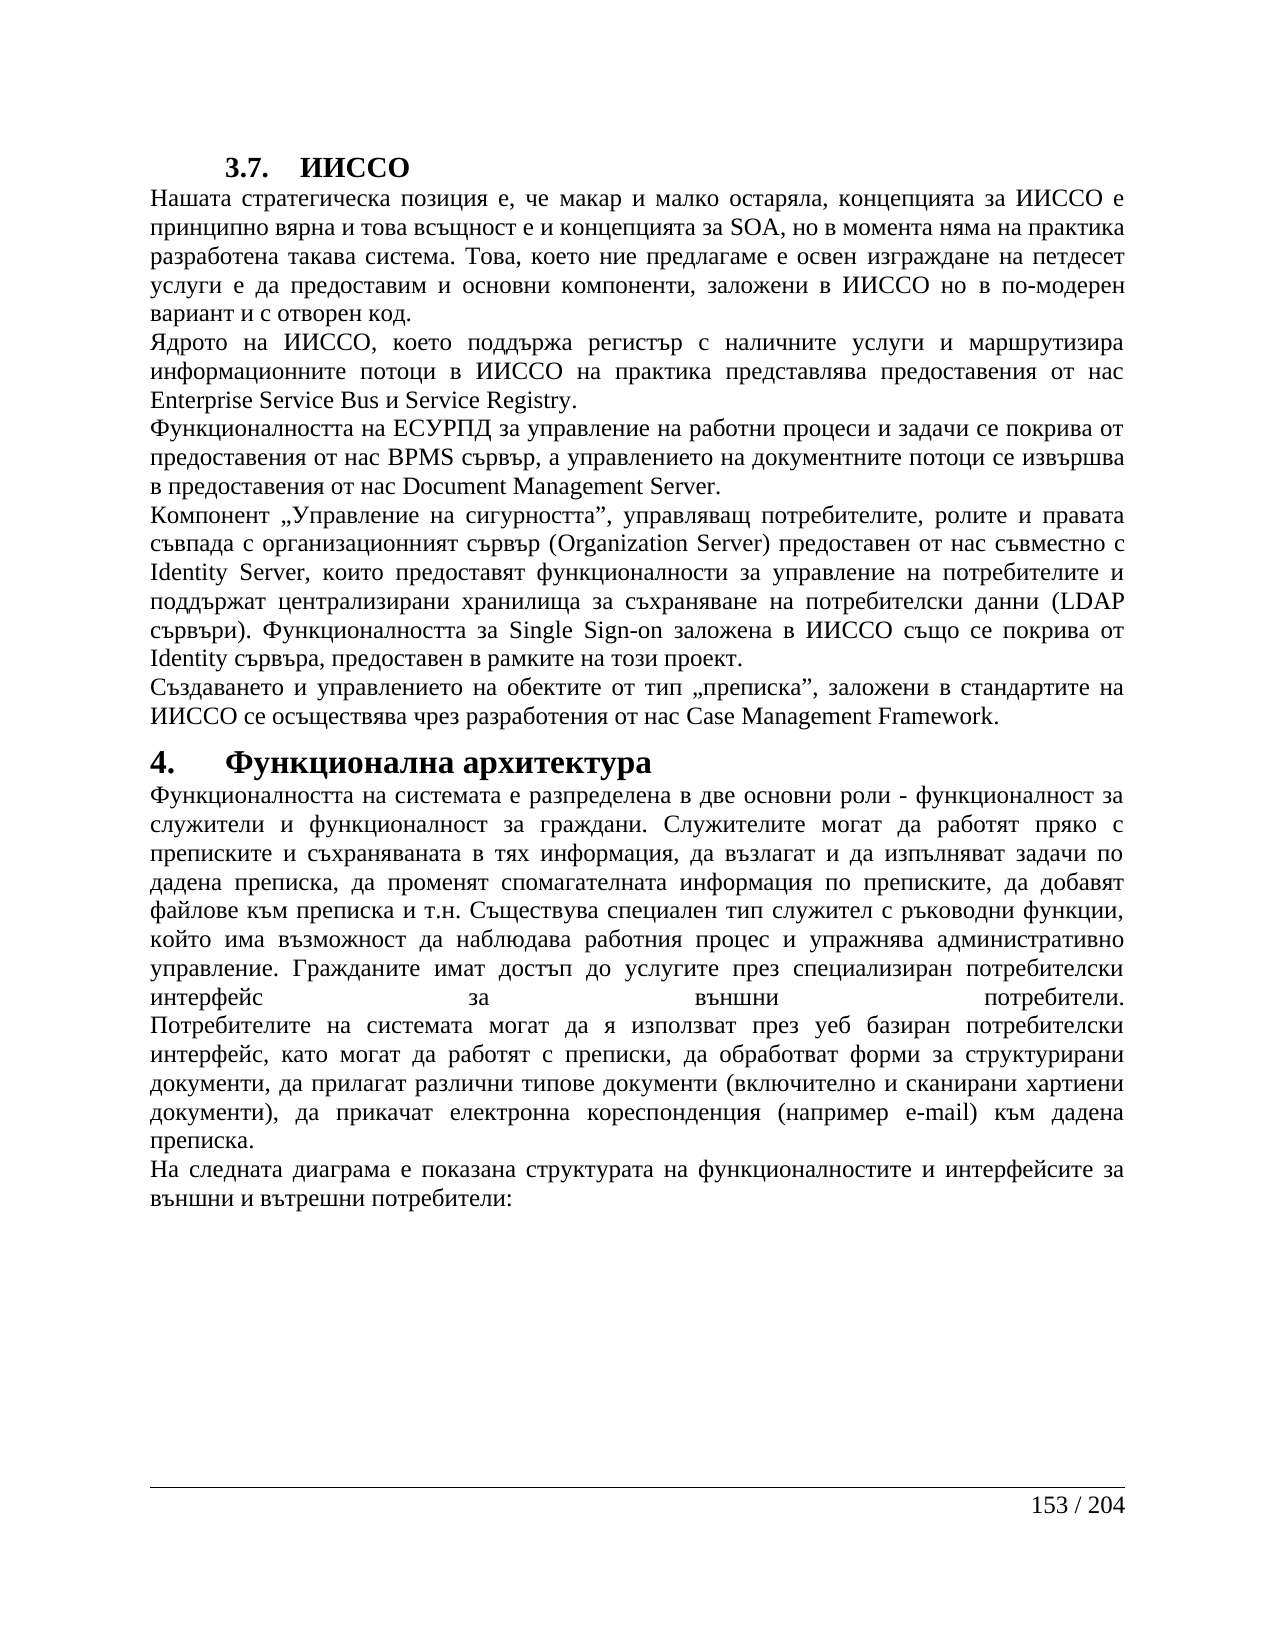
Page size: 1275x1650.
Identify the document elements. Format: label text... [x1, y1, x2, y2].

list ИИССО [225, 150, 1125, 183]
list Функционална архитектура [150, 742, 1125, 781]
text Ядрото на ИИССО, което поддържа регистър с наличните услуги и маршрутизира информационните потоци в ИИССО на практика представлява предоставения от нас Enterprise Service Bus и Service Registry. [150, 327, 1125, 413]
text Компонент „Управление на сигурността”, управляващ потребителите, ролите и правата съвпада с организационният сървър (Organization Server) предоставен от нас съвместно с Identity Server, които предоставят функционалности за управление на потребителите и поддържат централизирани хранилища за съхраняване на потребителски данни (LDAP сървъри). Функционалността за Single Sign-on заложена в ИИССО също се покрива от Identity сървъра, предоставен в рамките на този проект. [150, 500, 1125, 672]
text Нашата стратегическа позиция е, че макар и малко остаряла, концепцията за ИИССО е принципно вярна и това всъщност е и концепцията за SOA, но в момента няма на практика разработена такава система. Това, което ние предлагаме е освен изграждане на петдесет услуги е да предоставим и основни компоненти, заложени в ИИССО но в по-модерен вариант и с отворен код. [150, 183, 1125, 327]
text Функционалността на системата е разпределена в две основни роли - функционалност за служители и функционалност за граждани. Служителите могат да работят пряко с преписките и съхраняваната в тях информация, да възлагат и да изпълняват задачи по дадена преписка, да променят спомагателната информация по преписките, да добавят файлове към преписка и т.н. Съществува специален тип служител с ръководни функции, който има възможност да наблюдава работния процес и упражнява административно управление. Гражданите имат достъп до услугите през специализиран потребителски интерфейс за външни потребители. Потребителите на системата могат да я използват през уеб базиран потребителски интерфейс, като могат да работят с преписки, да обработват форми за структурирани документи, да прилагат различни типове документи (включително и сканирани хартиени документи), да прикачат електронна кореспонденция (например e-mail) към дадена преписка. [150, 781, 1125, 1154]
text Функционалността на ЕСУРПД за управление на работни процеси и задачи се покрива от предоставения от нас BPMS сървър, а управлението на документните потоци се извършва в предоставения от нас Document Management Server. [150, 413, 1125, 500]
text Създаването и управлението на обектите от тип „преписка”, заложени в стандартите на ИИССО се осъществява чрез разработения от нас Case Management Framework. [150, 672, 1125, 730]
text На следната диаграма е показана структурата на функционалностите и интерфейсите за външни и вътрешни потребители: [150, 1154, 1125, 1212]
